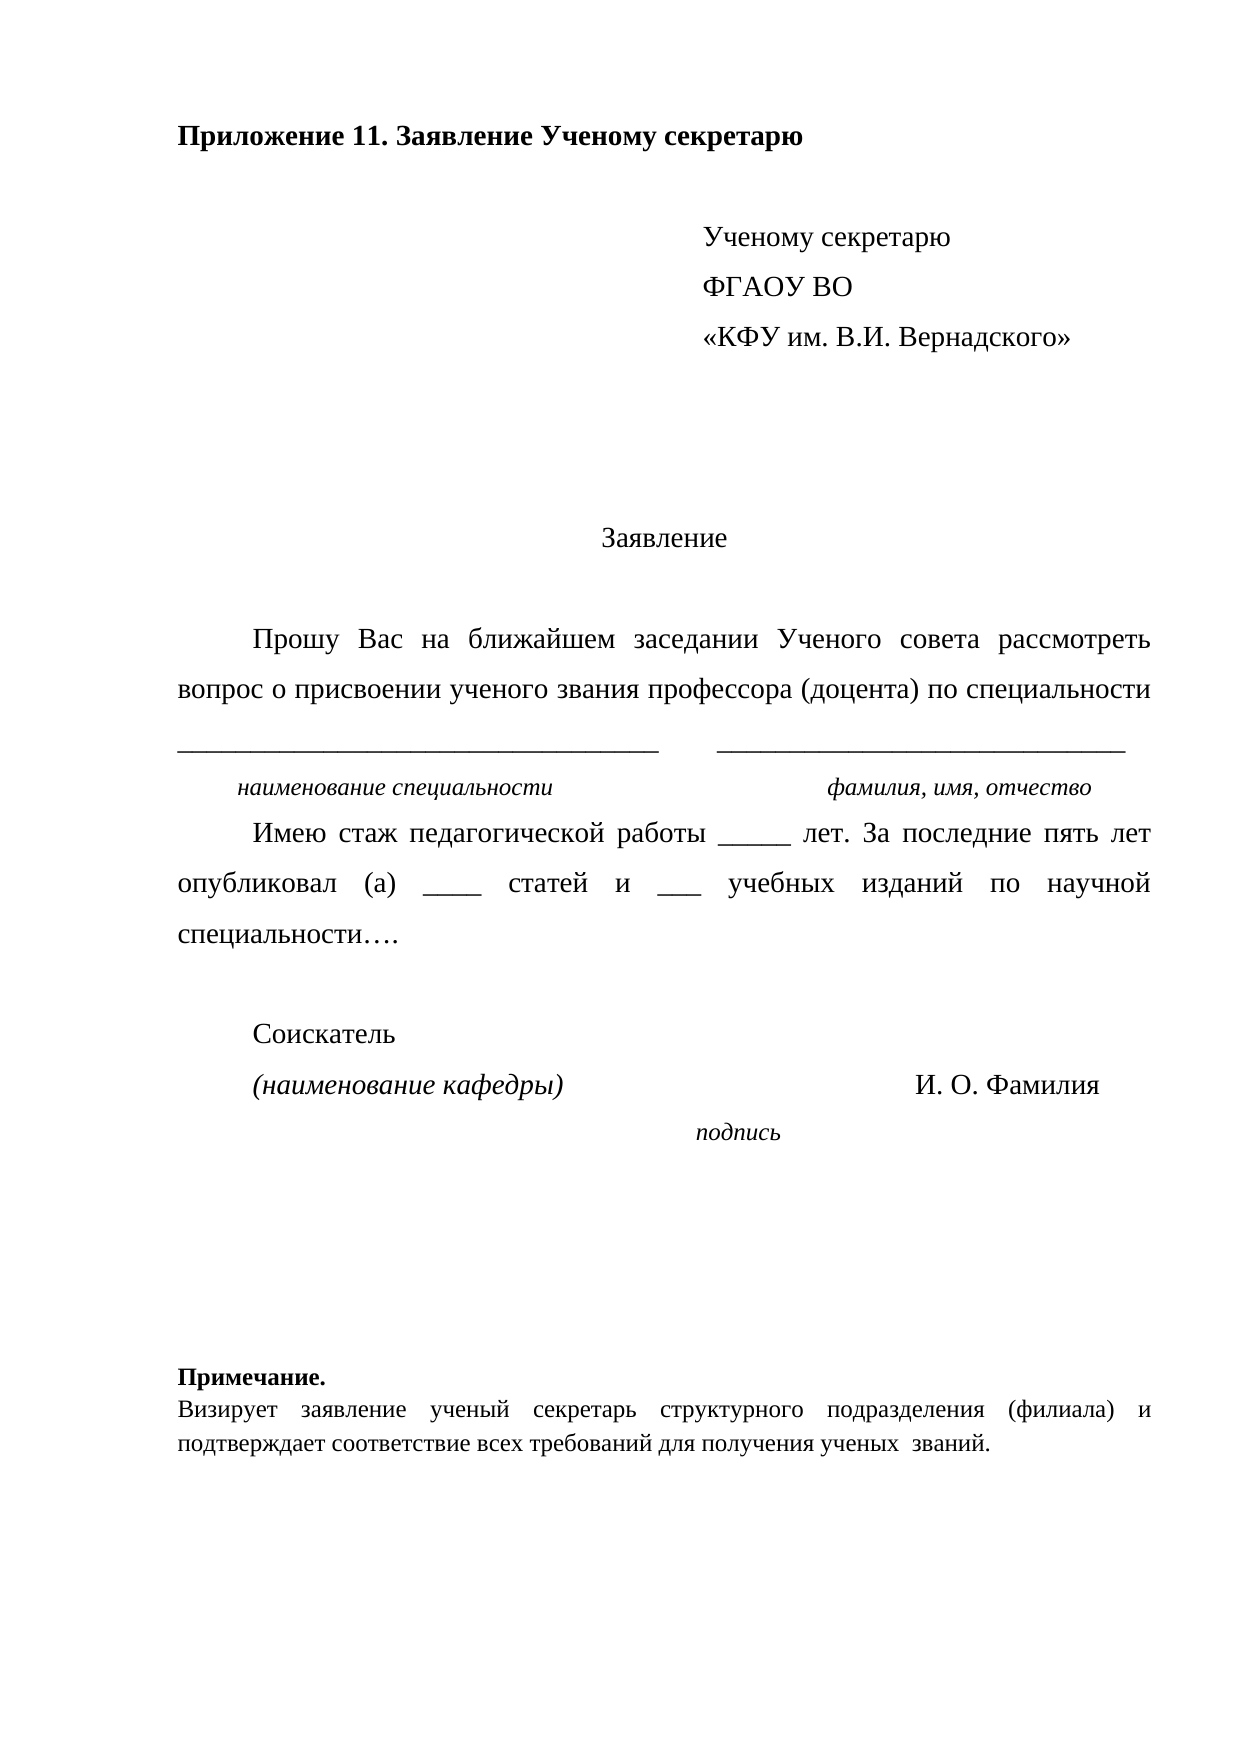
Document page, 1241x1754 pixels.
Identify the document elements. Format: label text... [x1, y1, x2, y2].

text Приложение 11. Заявление Ученому секретарю [177, 118, 1152, 152]
text Примечание. [177, 1362, 1152, 1390]
text Ученому секретарю [702, 219, 1152, 252]
text ФГАОУ ВО [702, 269, 1152, 303]
text подпись [177, 1117, 1152, 1146]
text Имею стаж педагогической работы _____ лет. За последние пять лет опубликовал (а) ____ статей и ___ учебных изданий по научной специальности…. [177, 815, 1152, 949]
text Заявление [177, 521, 1152, 554]
text Визирует заявление ученый секретарь структурного подразделения (филиала) и подтверждает соответствие всех требований для получения ученых званий. [177, 1394, 1152, 1456]
text «КФУ им. В.И. Вернадского» [702, 319, 1152, 353]
text наименование специальности фамилия, имя, отчество [177, 772, 1152, 801]
text Соискатель [177, 1017, 1152, 1050]
text (наименование кафедры) И. О. Фамилия [177, 1067, 1152, 1100]
text Прошу Вас на ближайшем заседании Ученого совета рассмотреть вопрос о присвоении ученого звания профессора (доцента) по специальности _________________________________ ____________________________ [177, 621, 1152, 755]
